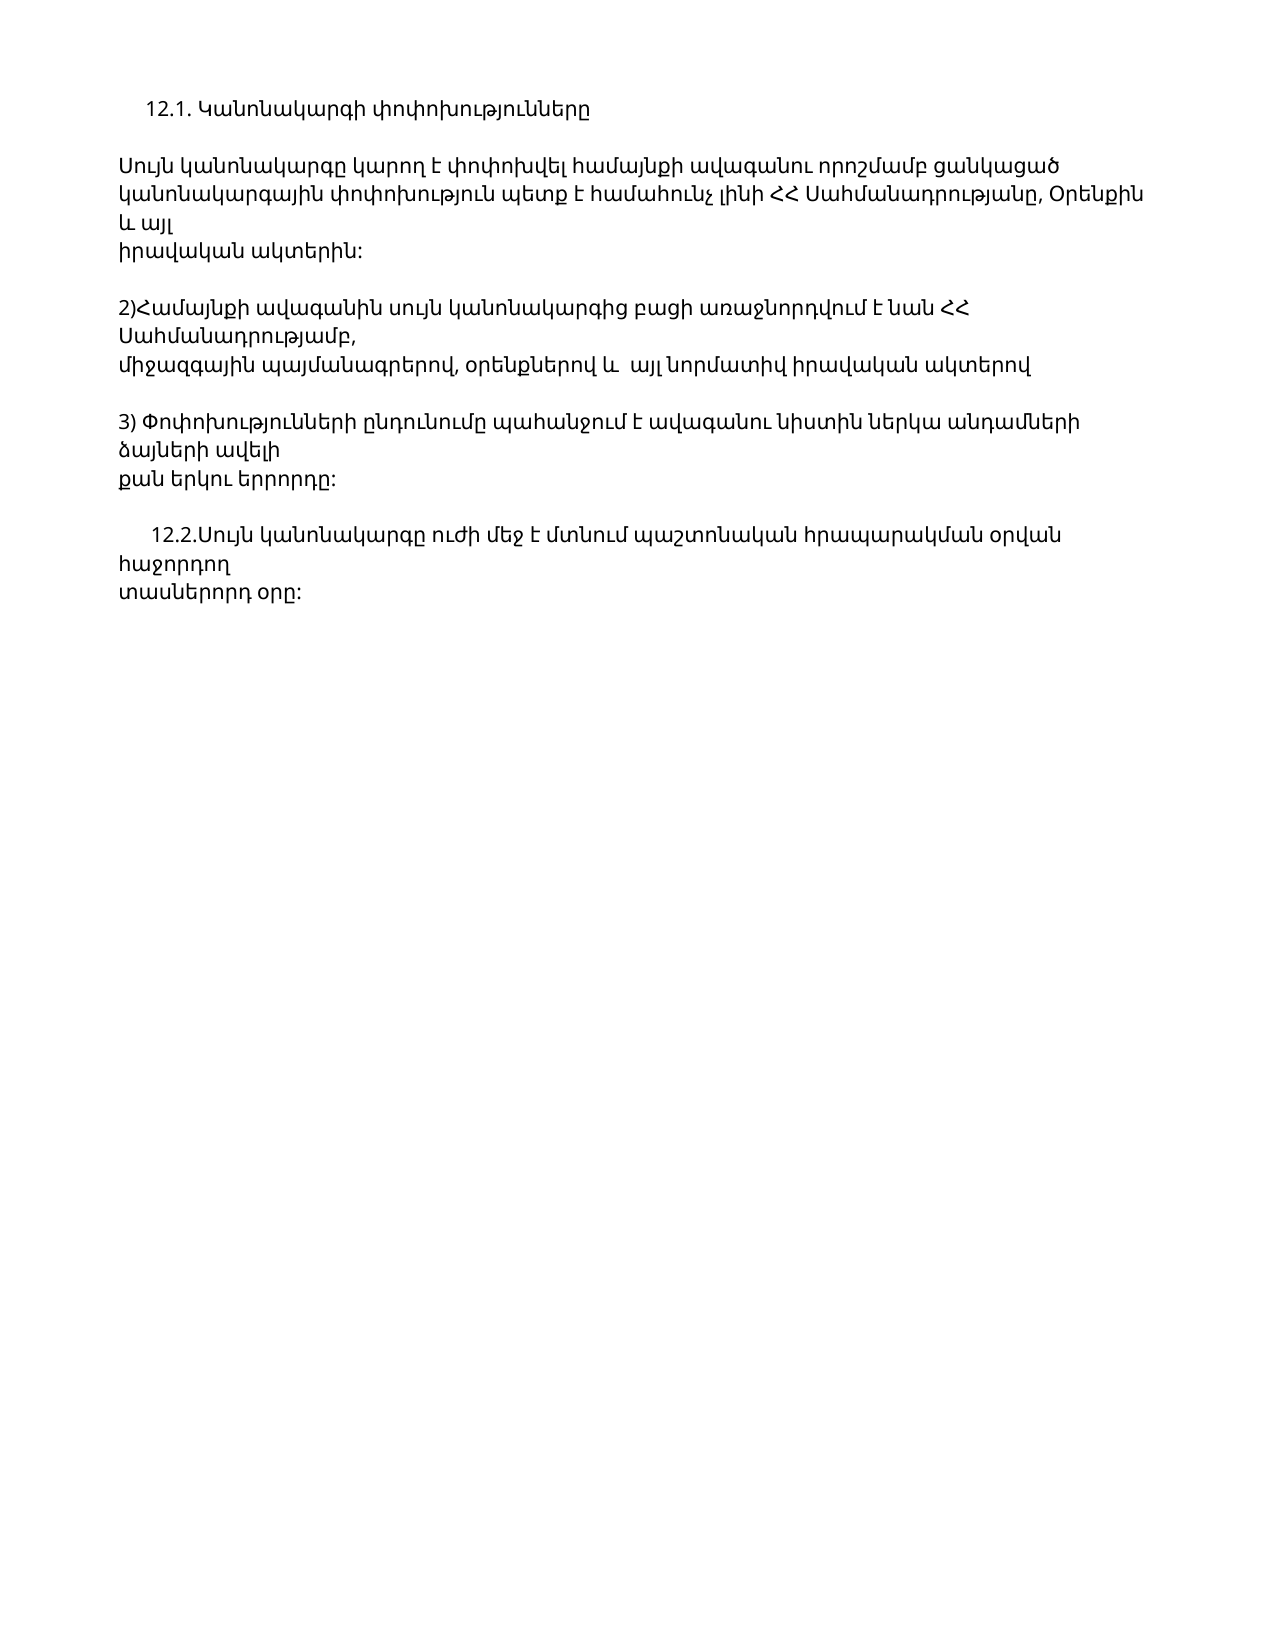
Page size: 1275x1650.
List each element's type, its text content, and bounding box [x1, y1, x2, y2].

text միջազգային պայմանագրերով, օրենքներով և այլ նորմատիվ իրավական ակտերով [118, 350, 1157, 378]
text կանոնակարգային փոփոխություն պետք է համահունչ լինի ՀՀ Սահմանադրությանը, Օրենքին և այլ [118, 179, 1157, 236]
text 12.1. Կանոնակարգի փոփոխությունները [118, 94, 1157, 122]
text տասներորդ օրը: [118, 577, 1157, 606]
text 2)Համայնքի ավագանին սույն կանոնակարգից բացի առաջնորդվում է նան ՀՀ Սահմանադրությամբ, [118, 293, 1157, 350]
text 12.2.Սույն կանոնակարգը ուժի մեջ է մտնում պաշտոնական հրապարակման օրվան հաջորդող [118, 521, 1157, 577]
text քան երկու երրորդը: [118, 464, 1157, 492]
text 3) Փոփոխությունների ընդունումը պահանջում է ավագանու նիստին ներկա անդամների ձայների ավելի [118, 407, 1157, 464]
text Սույն կանոնակարգը կարող է փոփոխվել համայնքի ավագանու որոշմամբ ցանկացած [118, 151, 1157, 179]
text իրավական ակտերին: [118, 236, 1157, 265]
